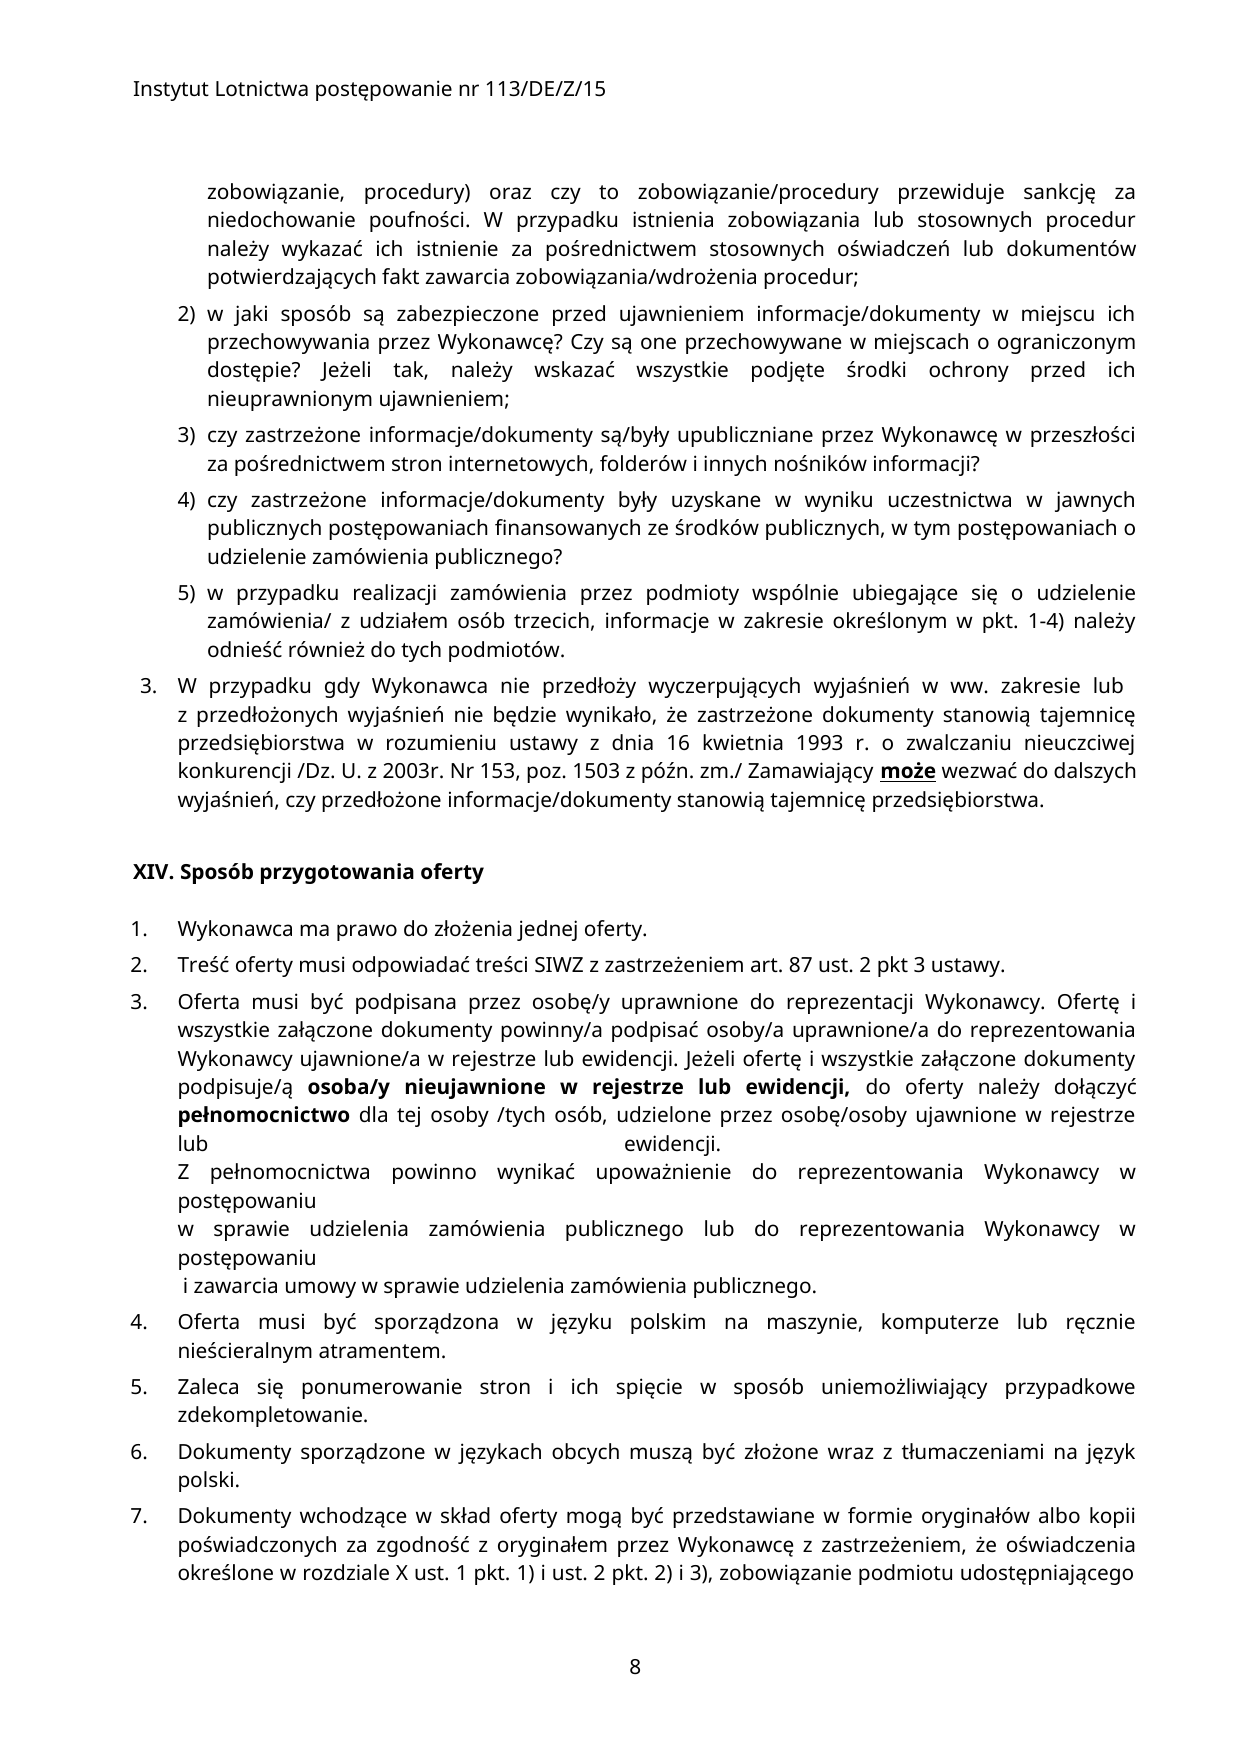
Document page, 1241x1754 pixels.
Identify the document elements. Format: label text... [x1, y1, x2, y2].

subtitle XIV. Sposób przygotowania oferty [133, 1007, 1137, 1036]
list w przypadku realizacji zamówienia przez podmioty wspólnie ubiegające się o udzielenie zamówienia/ z udziałem osób trzecich, informacje w zakresie określonym w pkt. 1-4) należy odnieść również do tych podmiotów. [177, 728, 1137, 813]
list Oferta musi być sporządzona w języku polskim na maszynie, komputerze lub ręcznie nieścieralnym atramentem. [148, 1457, 1137, 1514]
list Zaleca się ponumerowanie stron i ich spięcie w sposób uniemożliwiający przypadkowe zdekompletowanie. [148, 1522, 1137, 1579]
list jaki krąg osób/podmiotów w ramach struktury organizacyjnej Wykonawcy ma dostęp do informacji/dokumentów zastrzeżonych przez Wykonawcę jako tajemnica przedsiębiorstwa? [177, 177, 1137, 234]
list Treść oferty musi odpowiadać treści SIWZ z zastrzeżeniem art. 87 ust. 2 pkt 3 ustawy. [148, 1101, 1137, 1129]
list W przypadku gdy Wykonawca nie przedłoży wyczerpujących wyjaśnień w ww. zakresie lub z przedłożonych wyjaśnień nie będzie wynikało, że zastrzeżone dokumenty stanowią tajemnicę przedsiębiorstwa w rozumieniu ustawy z dnia 16 kwietnia 1993 r. o zwalczaniu nieuczciwej konkurencji /Dz. U. z 2003r. Nr 153, poz. 1503 z późn. zm./ Zamawiający może wezwać do dalszych wyjaśnień, czy przedłożone informacje/dokumenty stanowią tajemnicę przedsiębiorstwa. [140, 821, 1137, 963]
list w jaki sposób są zabezpieczone przed ujawnieniem informacje/dokumenty w miejscu ich przechowywania przez Wykonawcę? Czy są one przechowywane w miejscach o ograniczonym dostępie? Jeżeli tak, należy wskazać wszystkie podjęte środki ochrony przed ich nieuprawnionym ujawnieniem; [177, 449, 1137, 562]
text W przypadku gdy krąg osób posiadających dostęp do zastrzeżonych informacji/dokumentów został ograniczony do grona osób, które mają dostęp do tych materiałów, to czy osoby te zostały pisemnie zobowiązane do zachowania w poufności tych informacji (umowa, pisemne zobowiązanie, procedury) oraz czy to zobowiązanie/procedury przewiduje sankcję za niedochowanie poufności. W przypadku istnienia zobowiązania lub stosownych procedur należy wykazać ich istnienie za pośrednictwem stosownych oświadczeń lub dokumentów potwierdzających fakt zawarcia zobowiązania/wdrożenia procedur; [207, 242, 1137, 441]
list czy zastrzeżone informacje/dokumenty były uzyskane w wyniku uczestnictwa w jawnych publicznych postępowaniach finansowanych ze środków publicznych, w tym postępowaniach o udzielenie zamówienia publicznego? [177, 635, 1137, 720]
list Wykonawca ma prawo do złożenia jednej oferty. [148, 1064, 1137, 1093]
list Oferta musi być podpisana przez osobę/y uprawnione do reprezentacji Wykonawcy. Ofertę i wszystkie załączone dokumenty powinny/a podpisać osoby/a uprawnione/a do reprezentowania Wykonawcy ujawnione/a w rejestrze lub ewidencji. Jeżeli ofertę i wszystkie załączone dokumenty podpisuje/ą osoba/y nieujawnione w rejestrze lub ewidencji, do oferty należy dołączyć pełnomocnictwo dla tej osoby /tych osób, udzielone przez osobę/osoby ujawnione w rejestrze lub ewidencji. Z pełnomocnictwa powinno wynikać upoważnienie do reprezentowania Wykonawcy w postępowaniu w sprawie udzielenia zamówienia publicznego lub do reprezentowania Wykonawcy w postępowaniu i zawarcia umowy w sprawie udzielenia zamówienia publicznego. [148, 1137, 1137, 1450]
list czy zastrzeżone informacje/dokumenty są/były upubliczniane przez Wykonawcę w przeszłości za pośrednictwem stron internetowych, folderów i innych nośników informacji? [177, 570, 1137, 627]
